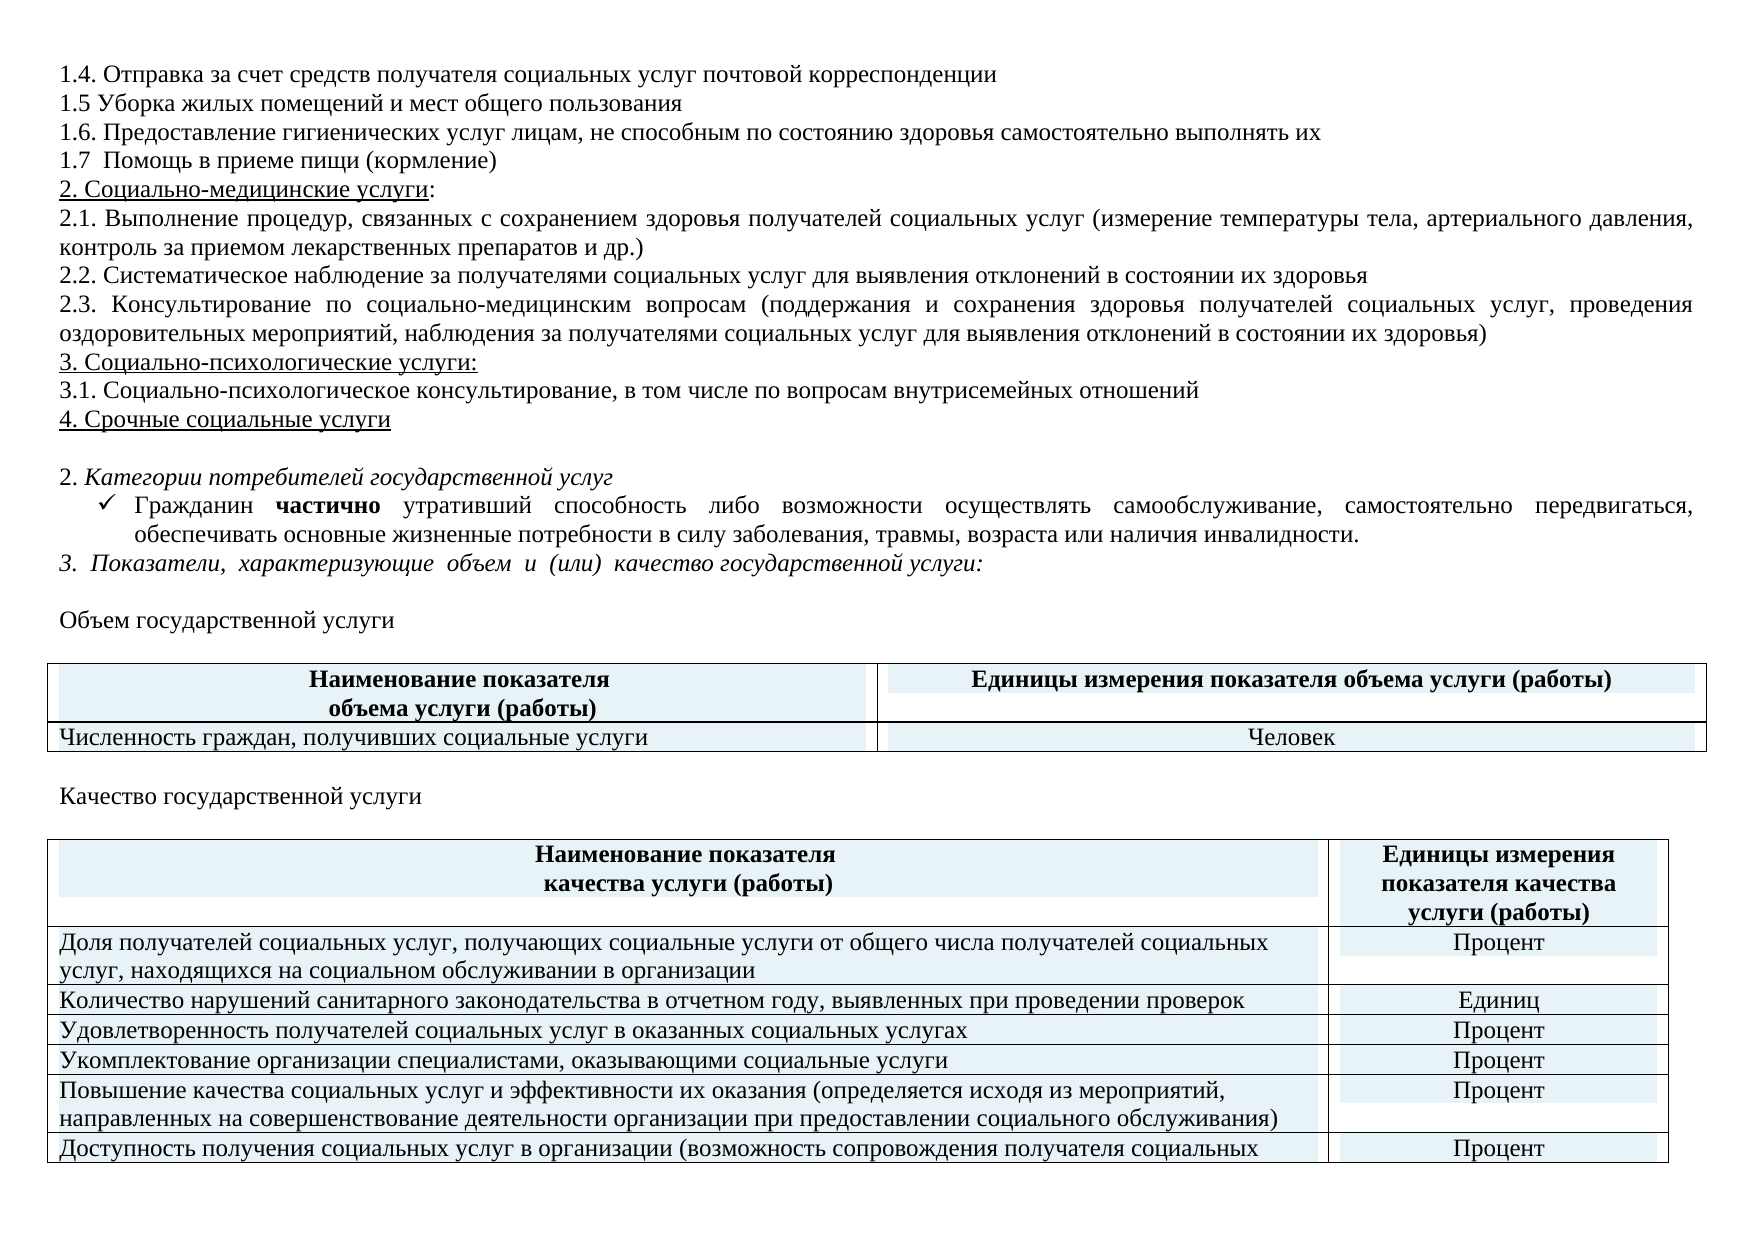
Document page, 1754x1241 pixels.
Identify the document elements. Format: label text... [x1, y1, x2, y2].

text 2.3. Консультирование по социально-медицинским вопросам (поддержания и сохранения здоровья получателей социальных услуг, проведения оздоровительных мероприятий, наблюдения за получателями социальных услуг для выявления отклонений в состоянии их здоровья) [59, 289, 1695, 347]
text 2.1. Выполнение процедур, связанных с сохранением здоровья получателей социальных услуг (измерение температуры тела, артериального давления, контроль за приемом лекарственных препаратов и др.) [59, 203, 1695, 260]
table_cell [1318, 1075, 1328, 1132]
text 3. Показатели, характеризующие объем и (или) качество государственной услуги: [59, 548, 1695, 577]
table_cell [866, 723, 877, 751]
text 2. Категории потребителей государственной услуг [59, 462, 1695, 490]
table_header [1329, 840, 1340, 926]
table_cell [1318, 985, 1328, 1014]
text 1.5 Уборка жилых помещений и мест общего пользования [59, 88, 1695, 117]
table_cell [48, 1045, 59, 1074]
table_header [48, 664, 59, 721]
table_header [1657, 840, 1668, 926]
text 4. Срочные социальные услуги [59, 404, 1695, 433]
text 3. Социально-психологические услуги: [59, 347, 1695, 375]
text 1.4. Отправка за счет средств получателя социальных услуг почтовой корреспонденции [59, 59, 1695, 88]
table_cell Процент [1329, 1075, 1668, 1132]
text 1.7 Помощь в приеме пищи (кормление) [59, 145, 1695, 174]
table_cell Процент [1329, 927, 1668, 984]
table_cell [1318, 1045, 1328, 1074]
list Гражданин частично утративший способность либо возможности осуществлять самообслуживание, самостоятельно передвигаться, обеспечивать основные жизненные потребности в силу заболевания, травмы, возраста или наличия инвалидности. [97, 490, 1695, 548]
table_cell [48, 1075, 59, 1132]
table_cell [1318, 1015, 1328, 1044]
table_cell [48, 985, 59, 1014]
text 2. Социально-медицинские услуги: [59, 174, 1695, 203]
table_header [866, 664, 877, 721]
text 2.2. Систематическое наблюдение за получателями социальных услуг для выявления отклонений в состоянии их здоровья [59, 260, 1695, 289]
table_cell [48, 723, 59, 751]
table_header Наименование показателя качества услуги (работы) [48, 840, 1328, 926]
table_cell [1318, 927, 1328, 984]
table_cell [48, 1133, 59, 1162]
text 1.6. Предоставление гигиенических услуг лицам, не способным по состоянию здоровья самостоятельно выполнять их [59, 117, 1695, 145]
table_header Единицы измерения показателя объема услуги (работы) [878, 664, 1706, 721]
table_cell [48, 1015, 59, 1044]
text 3.1. Социально-психологическое консультирование, в том числе по вопросам внутрисемейных отношений [59, 375, 1695, 404]
text Объем государственной услуги [59, 605, 1695, 634]
text Качество государственной услуги [59, 781, 1695, 810]
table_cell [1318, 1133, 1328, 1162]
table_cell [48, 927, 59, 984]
